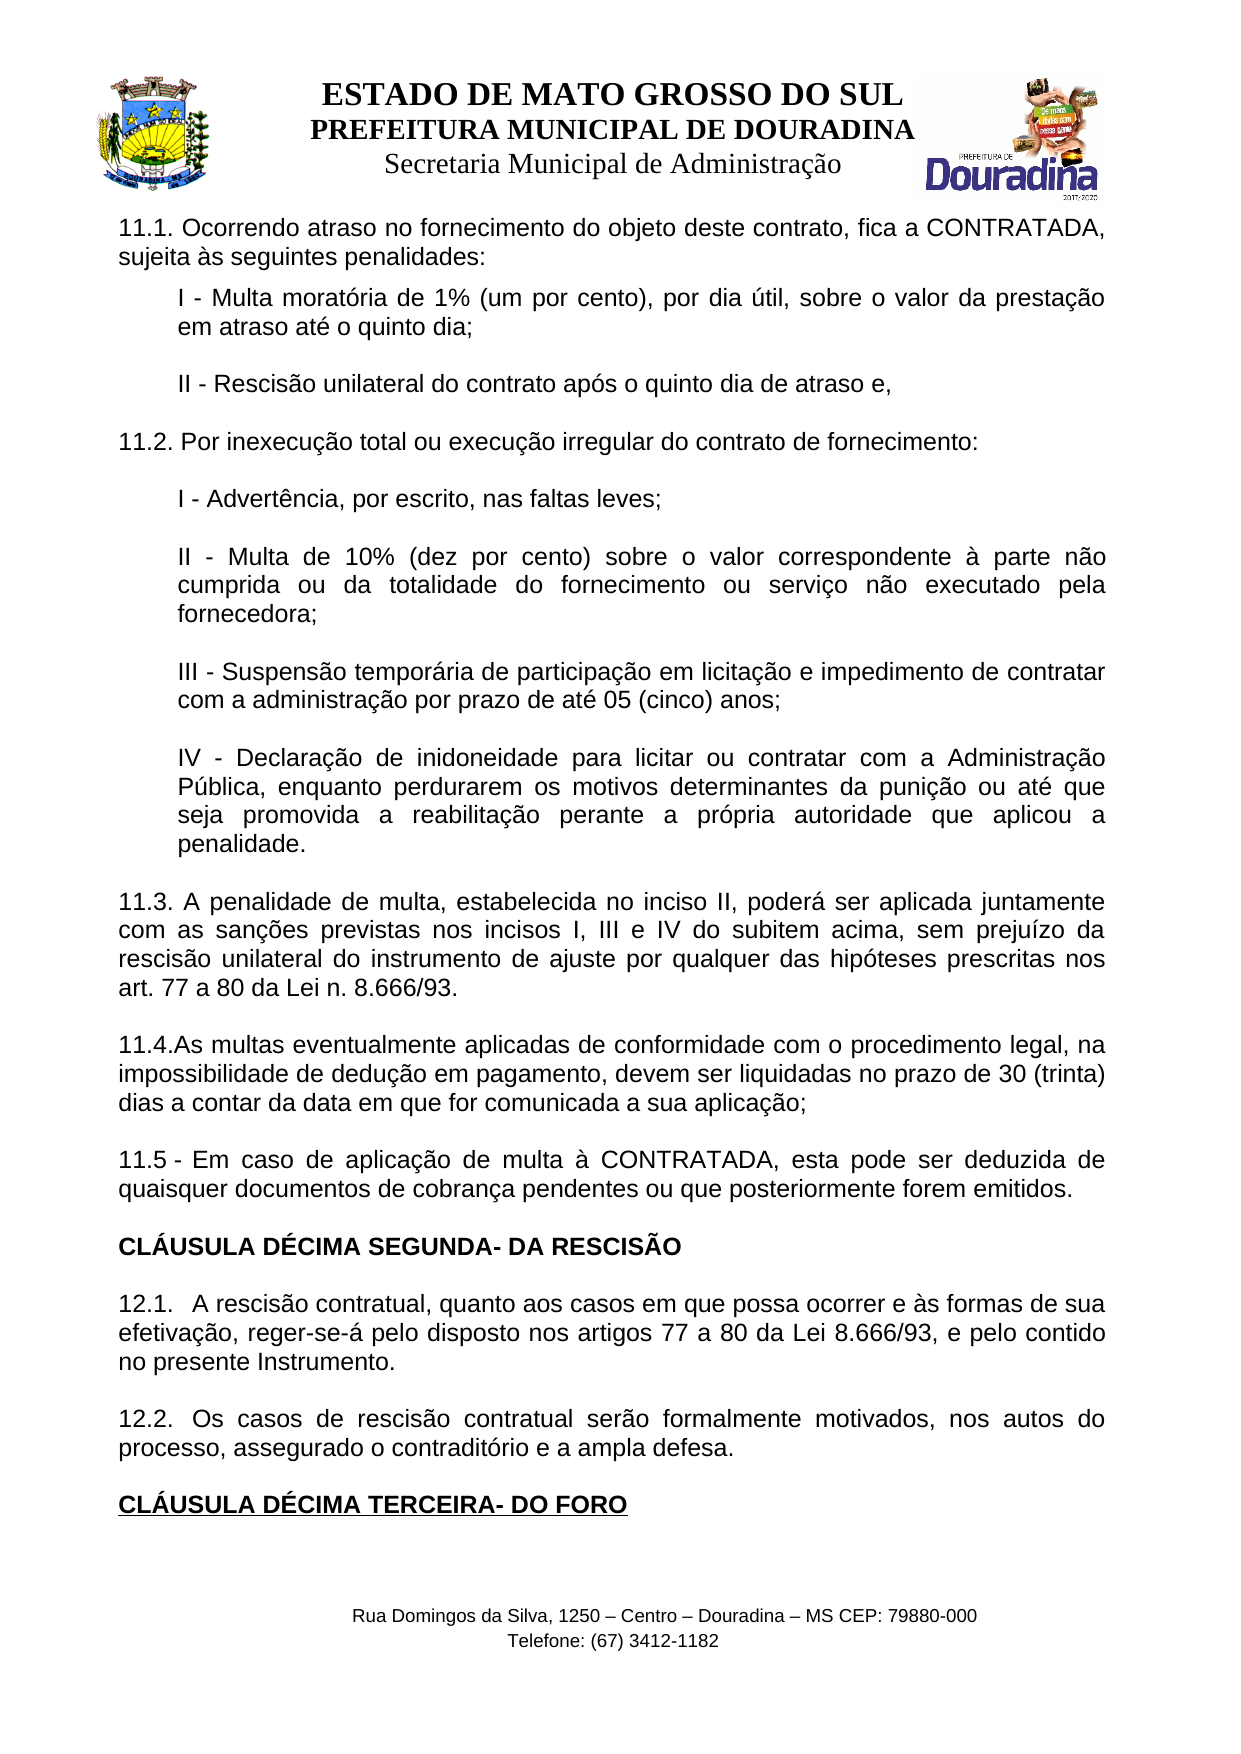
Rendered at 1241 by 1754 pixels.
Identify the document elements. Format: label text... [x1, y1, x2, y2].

text II - Multa de 10% (dez por cento) sobre o valor correspondente à parte não cumprida ou da totalidade do fornecimento ou serviço não executado pela fornecedora; [177, 542, 1107, 628]
text 12.1. A rescisão contratual, quanto aos casos em que possa ocorrer e às formas de sua efetivação, reger-se-á pelo disposto nos artigos 77 a 80 da Lei 8.666/93, e pelo contido no presente Instrumento. [118, 1289, 1107, 1375]
text IV - Declaração de inidoneidade para licitar ou contratar com a Administração Pública, enquanto perdurarem os motivos determinantes da punição ou até que seja promovida a reabilitação perante a própria autoridade que aplicou a penalidade. [177, 743, 1107, 858]
text 11.4.As multas eventualmente aplicadas de conformidade com o procedimento legal, na impossibilidade de dedução em pagamento, devem ser liquidadas no prazo de 30 (trinta) dias a contar da data em que for comunicada a sua aplicação; [118, 1030, 1107, 1117]
text I - Multa moratória de 1% (um por cento), por dia útil, sobre o valor da prestação em atraso até o quinto dia; [177, 283, 1107, 340]
text CLÁUSULA DÉCIMA SEGUNDA- DA RESCISÃO [118, 1232, 1107, 1260]
text I - Advertência, por escrito, nas faltas leves; [177, 484, 1107, 513]
text CLÁUSULA DÉCIMA TERCEIRA- DO FORO [118, 1490, 1107, 1519]
picture [86, 63, 218, 201]
text III - Suspensão temporária de participação em licitação e impedimento de contratar com a administração por prazo de até 05 (cinco) anos; [177, 657, 1107, 714]
picture [915, 74, 1108, 204]
text 11.5 - Em caso de aplicação de multa à CONTRATADA, esta pode ser deduzida de quaisquer documentos de cobrança pendentes ou que posteriormente forem emitidos. [118, 1145, 1107, 1203]
text 12.2. Os casos de rescisão contratual serão formalmente motivados, nos autos do processo, assegurado o contraditório e a ampla defesa. [118, 1404, 1107, 1462]
text 11.3. A penalidade de multa, estabelecida no inciso II, poderá ser aplicada juntamente com as sanções previstas nos incisos I, III e IV do subitem acima, sem prejuízo da rescisão unilateral do instrumento de ajuste por qualquer das hipóteses prescritas nos art. 77 a 80 da Lei n. 8.666/93. [118, 887, 1107, 1002]
text 11.1. Ocorrendo atraso no fornecimento do objeto deste contrato, fica a CONTRATADA, sujeita às seguintes penalidades: [118, 213, 1107, 270]
text 11.2. Por inexecução total ou execução irregular do contrato de fornecimento: [118, 427, 1107, 455]
text II - Rescisão unilateral do contrato após o quinto dia de atraso e, [177, 369, 1107, 398]
